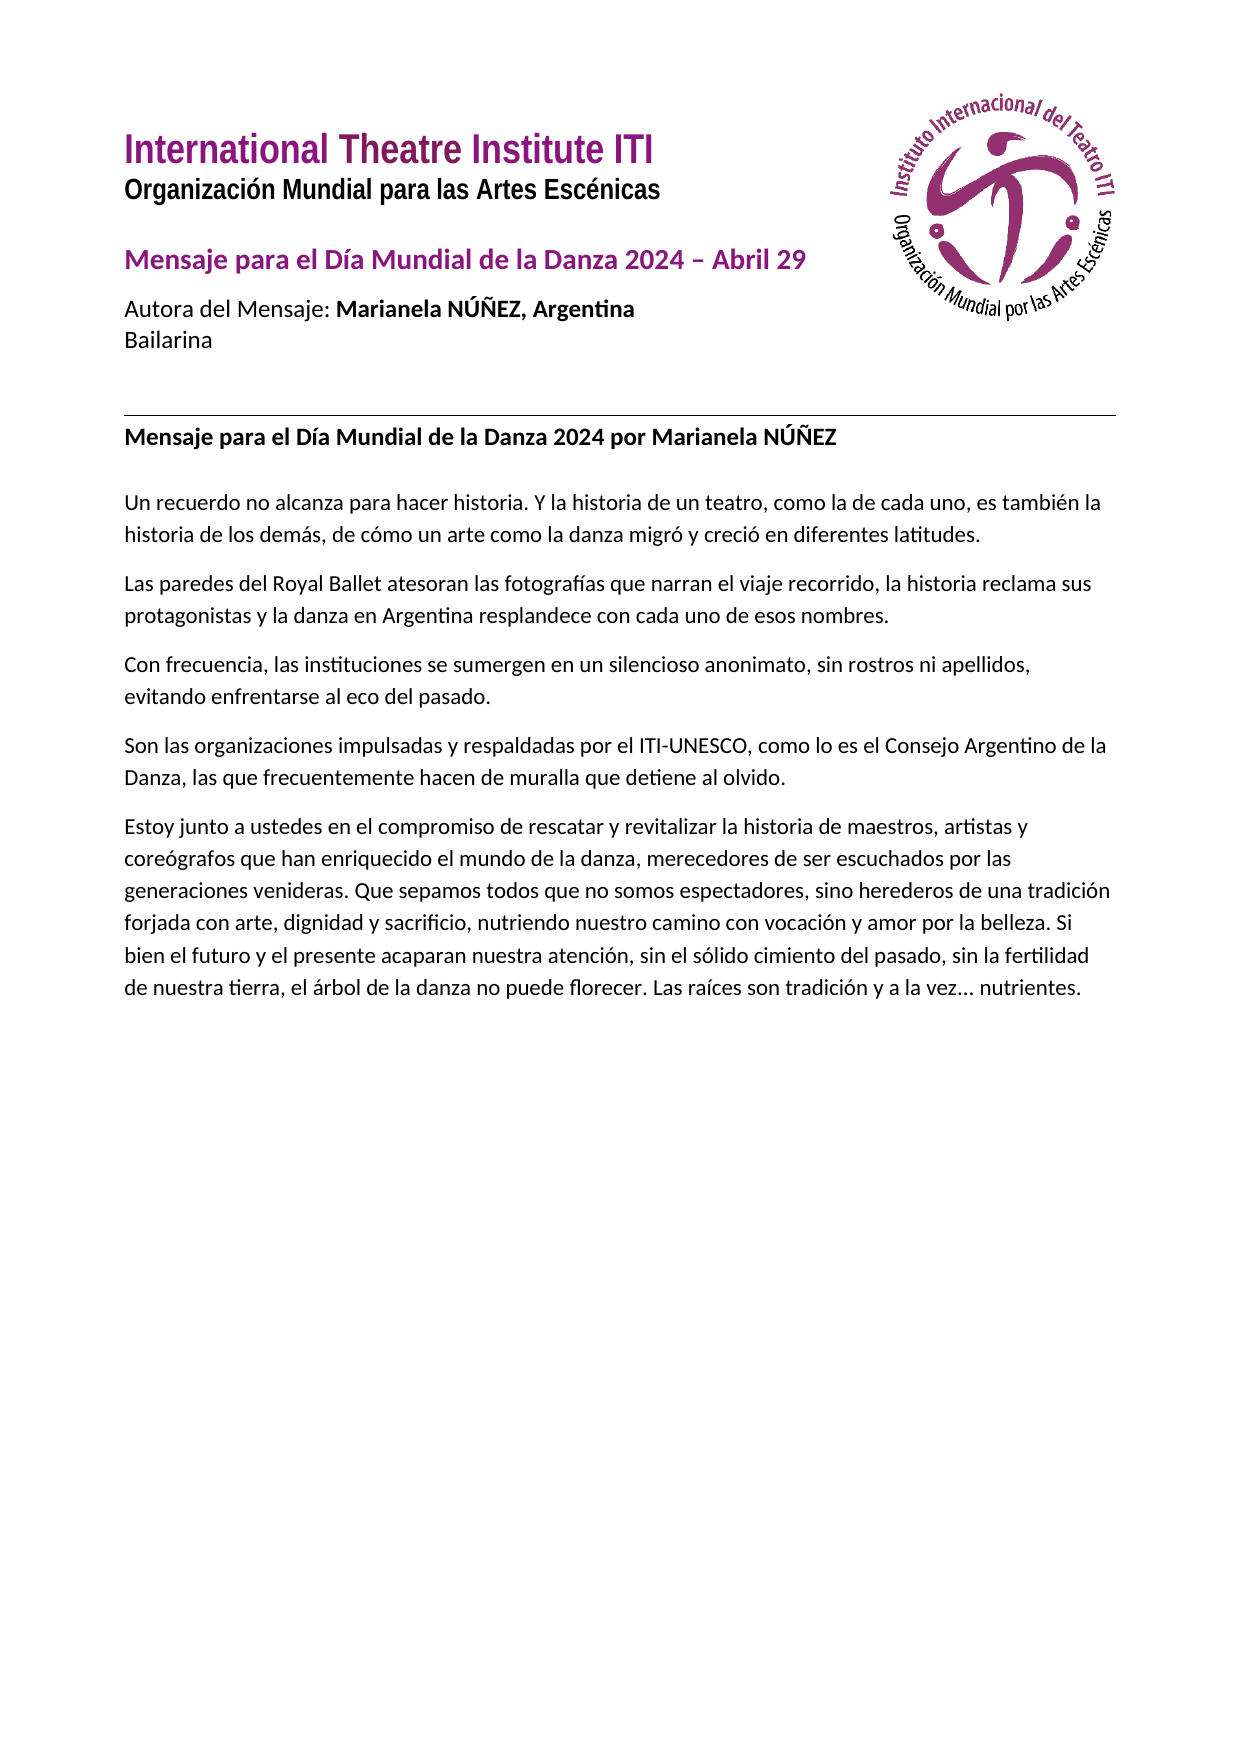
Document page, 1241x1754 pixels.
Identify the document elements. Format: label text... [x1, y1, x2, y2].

text Bailarina [124, 324, 1116, 354]
picture [888, 93, 1117, 322]
text Un recuerdo no alcanza para hacer historia. Y la historia de un teatro, como la de cada uno, es también la historia de los demás, de cómo un arte como la danza migró y creció en diferentes latitudes. [124, 488, 1116, 548]
text Con frecuencia, las instituciones se sumergen en un silencioso anonimato, sin rostros ni apellidos, evitando enfrentarse al eco del pasado. [124, 650, 1116, 710]
text Mensaje para el Día Mundial de la Danza 2024 por Marianela NÚÑEZ [124, 421, 1116, 451]
text Las paredes del Royal Ballet atesoran las fotografías que narran el viaje recorrido, la historia reclama sus protagonistas y la danza en Argentina resplandece con cada uno de esos nombres. [124, 569, 1116, 629]
text International Theatre Institute ITI Organización Mundial para las Artes Escénicas Mensaje para el Día Mundial de la Danza 2024 – Abril 29 [124, 124, 888, 277]
text Son las organizaciones impulsadas y respaldadas por el ITI-UNESCO, como lo es el Consejo Argentino de la Danza, las que frecuentemente hacen de muralla que detiene al olvido. [124, 731, 1116, 791]
text Autora del Mensaje: Marianela NÚÑEZ, Argentina [124, 293, 1116, 324]
text Estoy junto a ustedes en el compromiso de rescatar y revitalizar la historia de maestros, artistas y coreógrafos que han enriquecido el mundo de la danza, merecedores de ser escuchados por las generaciones venideras. Que sepamos todos que no somos espectadores, sino herederos de una tradición forjada con arte, dignidad y sacrificio, nutriendo nuestro camino con vocación y amor por la belleza. Si bien el futuro y el presente acaparan nuestra atención, sin el sólido cimiento del pasado, sin la fertilidad de nuestra tierra, el árbol de la danza no puede florecer. Las raíces son tradición y a la vez... nutrientes. [124, 812, 1116, 1001]
